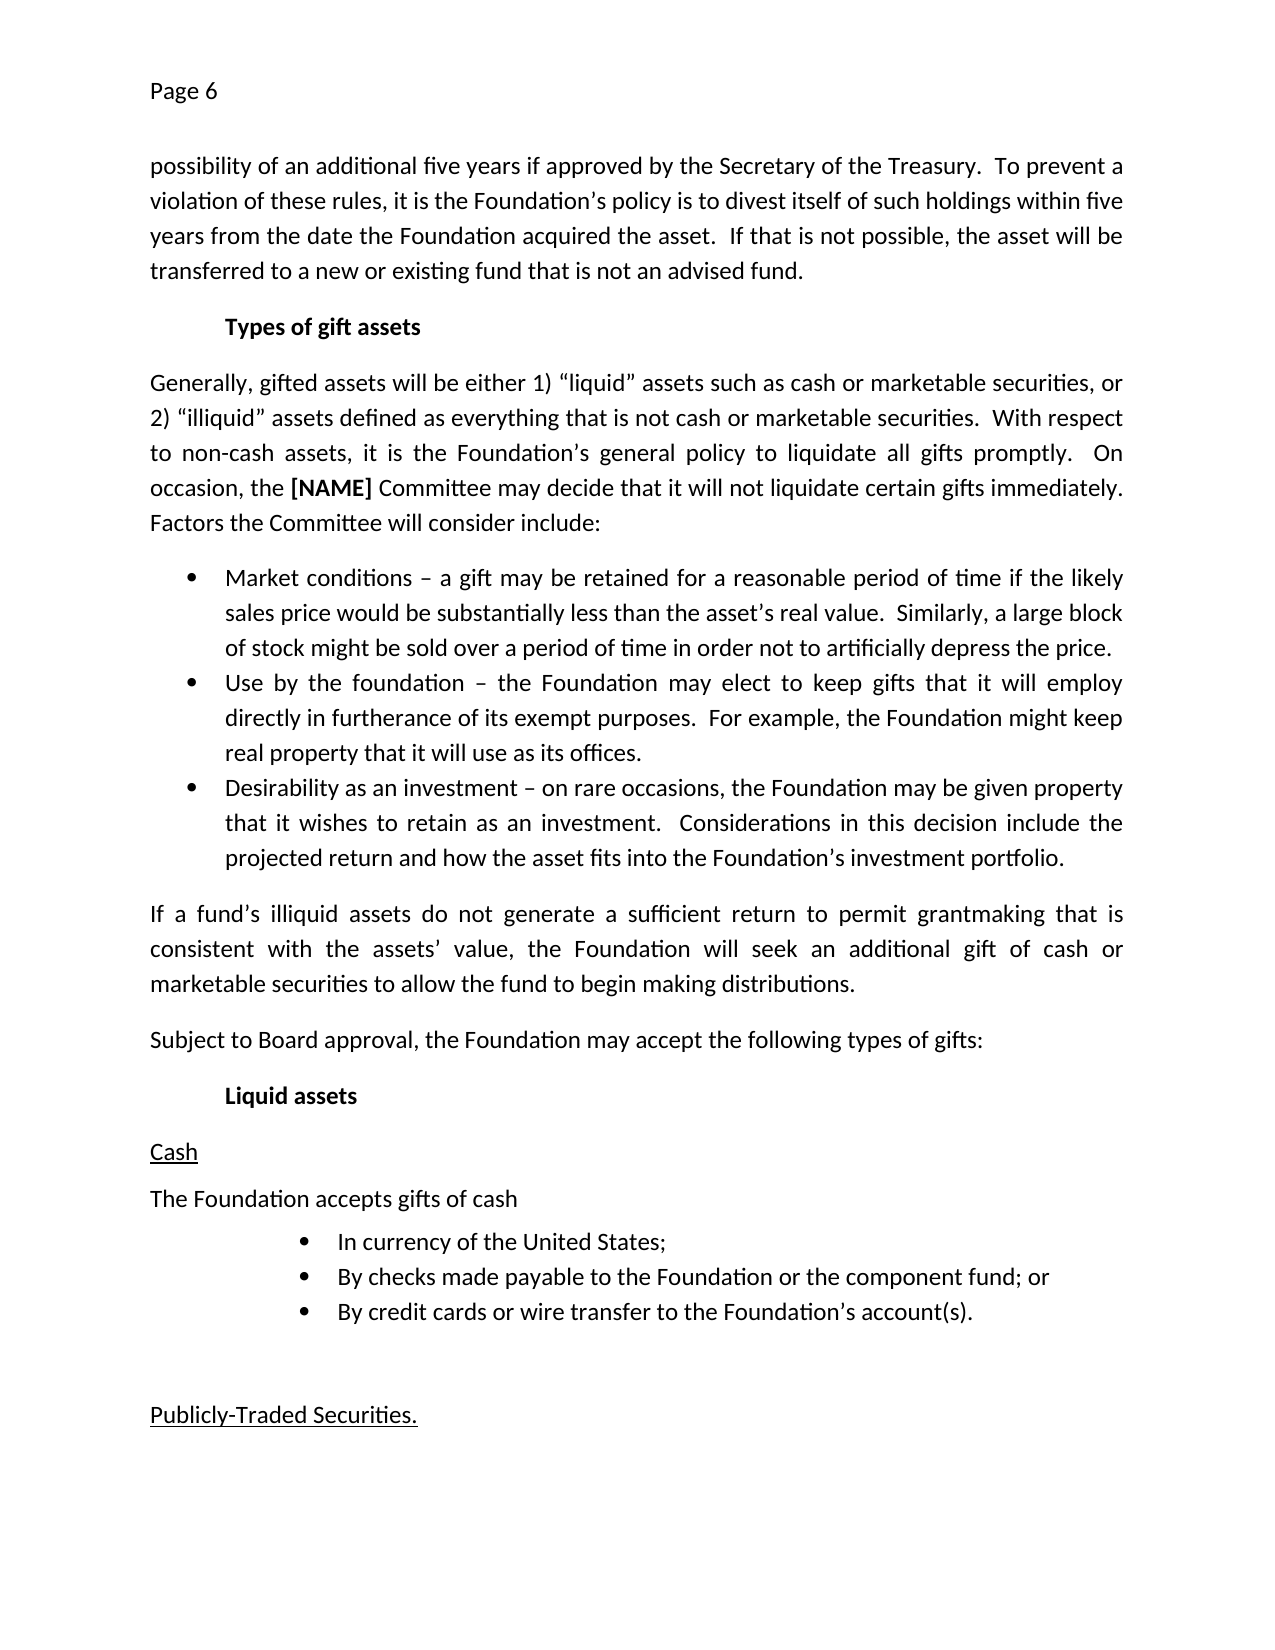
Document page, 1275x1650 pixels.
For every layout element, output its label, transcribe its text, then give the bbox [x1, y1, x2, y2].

text Liquid assets [150, 1080, 1125, 1111]
list Use by the foundation – the Foundation may elect to keep gifts that it will employ directly in furtherance of its exempt purposes. For example, the Foundation might keep real property that it will use as its offices. [187, 667, 1125, 768]
list Market conditions – a gift may be retained for a reasonable period of time if the likely sales price would be substantially less than the asset’s real value. Similarly, a large block of stock might be sold over a period of time in order not to artificially depress the price. [187, 562, 1125, 663]
text If a fund’s illiquid assets do not generate a sufficient return to permit grantmaking that is consistent with the assets’ value, the Foundation will seek an additional gift of cash or marketable securities to allow the fund to begin making distributions. [150, 898, 1125, 999]
text The Foundation accepts gifts of cash [150, 1183, 1125, 1214]
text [150, 150, 1125, 286]
list In currency of the United States; [300, 1226, 1125, 1257]
text Publicly-Traded Securities. [150, 1400, 1125, 1430]
text Generally, gifted assets will be either 1) “liquid” assets such as cash or marketable securities, or 2) “illiquid” assets defined as everything that is not cash or marketable securities. With respect to non-cash assets, it is the Foundation’s general policy to liquidate all gifts promptly. On occasion, the [NAME] Committee may decide that it will not liquidate certain gifts immediately. Factors the Committee will consider include: [150, 367, 1125, 537]
list By credit cards or wire transfer to the Foundation’s account(s). [300, 1296, 1125, 1327]
subtitle Types of gift assets [225, 311, 1125, 341]
text Subject to Board approval, the Foundation may accept the following types of gifts: [150, 1024, 1125, 1055]
list By checks made payable to the Foundation or the component fund; or [300, 1261, 1125, 1292]
list Desirability as an investment – on rare occasions, the Foundation may be given property that it wishes to retain as an investment. Considerations in this decision include the projected return and how the asset fits into the Foundation’s investment portfolio. [187, 772, 1125, 873]
text Cash [150, 1136, 1125, 1166]
